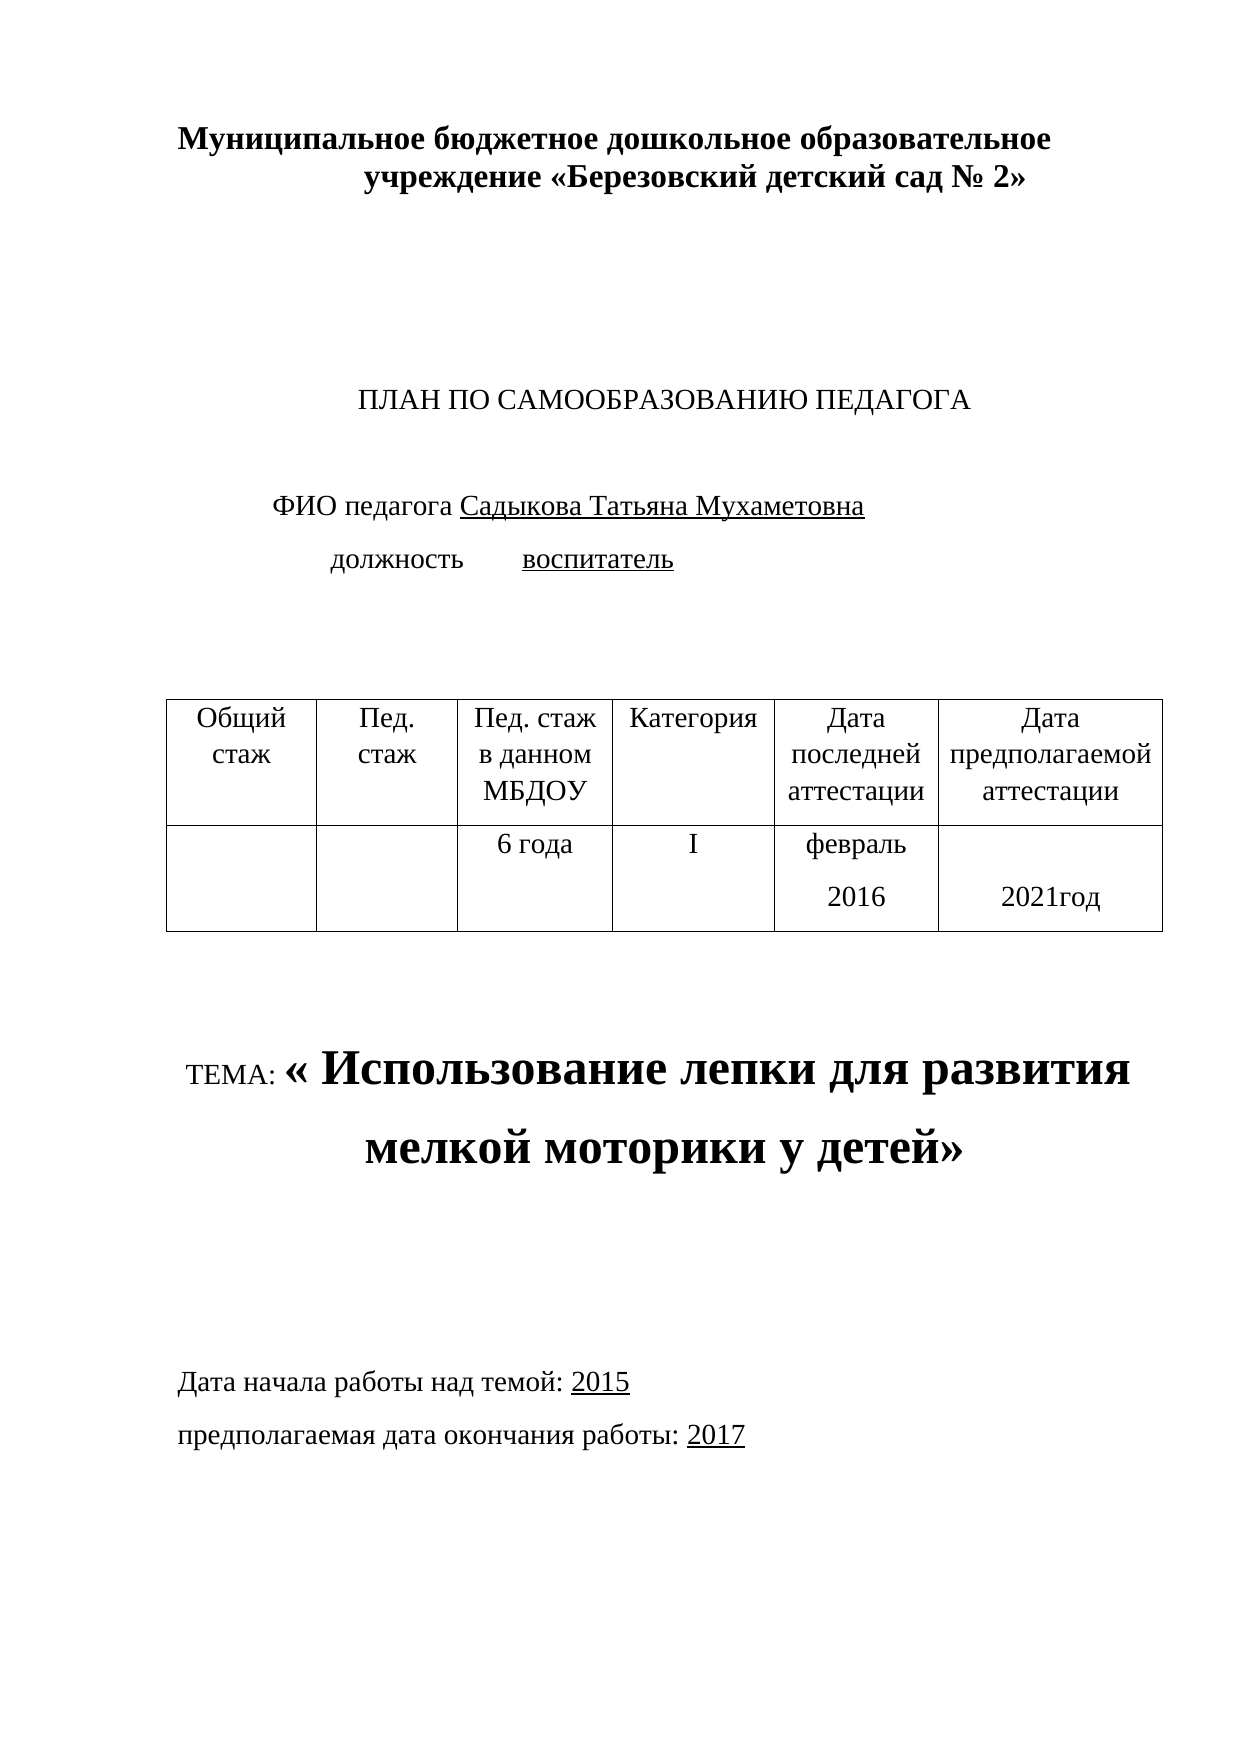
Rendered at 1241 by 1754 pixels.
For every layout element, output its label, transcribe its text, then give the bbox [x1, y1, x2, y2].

table_cell 6 года [458, 826, 612, 931]
table_header Общий стаж [167, 700, 316, 825]
text предполагаемая дата окончания работы: 2017 [177, 1417, 1152, 1450]
text Муниципальное бюджетное дошкольное образовательное учреждение «Березовский детский сад № 2» [177, 118, 1196, 195]
table_cell [167, 826, 316, 931]
table_header Дата предполагаемой аттестации [939, 700, 1162, 825]
table_cell февраль 2016 [775, 826, 938, 931]
text Дата начала работы над темой: 2015 [177, 1364, 1152, 1398]
text должность воспитатель [177, 541, 1152, 574]
table_header Пед. стаж [317, 700, 457, 825]
text ПЛАН ПО САМООБРАЗОВАНИЮ ПЕДАГОГА [177, 382, 1152, 416]
table_cell 2021год [939, 826, 1162, 931]
table_header Пед. стаж в данном МБДОУ [458, 700, 612, 825]
table_header Категория [613, 700, 774, 825]
table_cell [317, 826, 457, 931]
text ТЕМА: « Использование лепки для развития [177, 1038, 1152, 1095]
text ФИО педагога Садыкова Татьяна Мухаметовна [177, 488, 1152, 522]
table_cell I [613, 826, 774, 931]
text мелкой моторики у детей» [177, 1116, 1152, 1174]
table_header Дата последней аттестации [775, 700, 938, 825]
